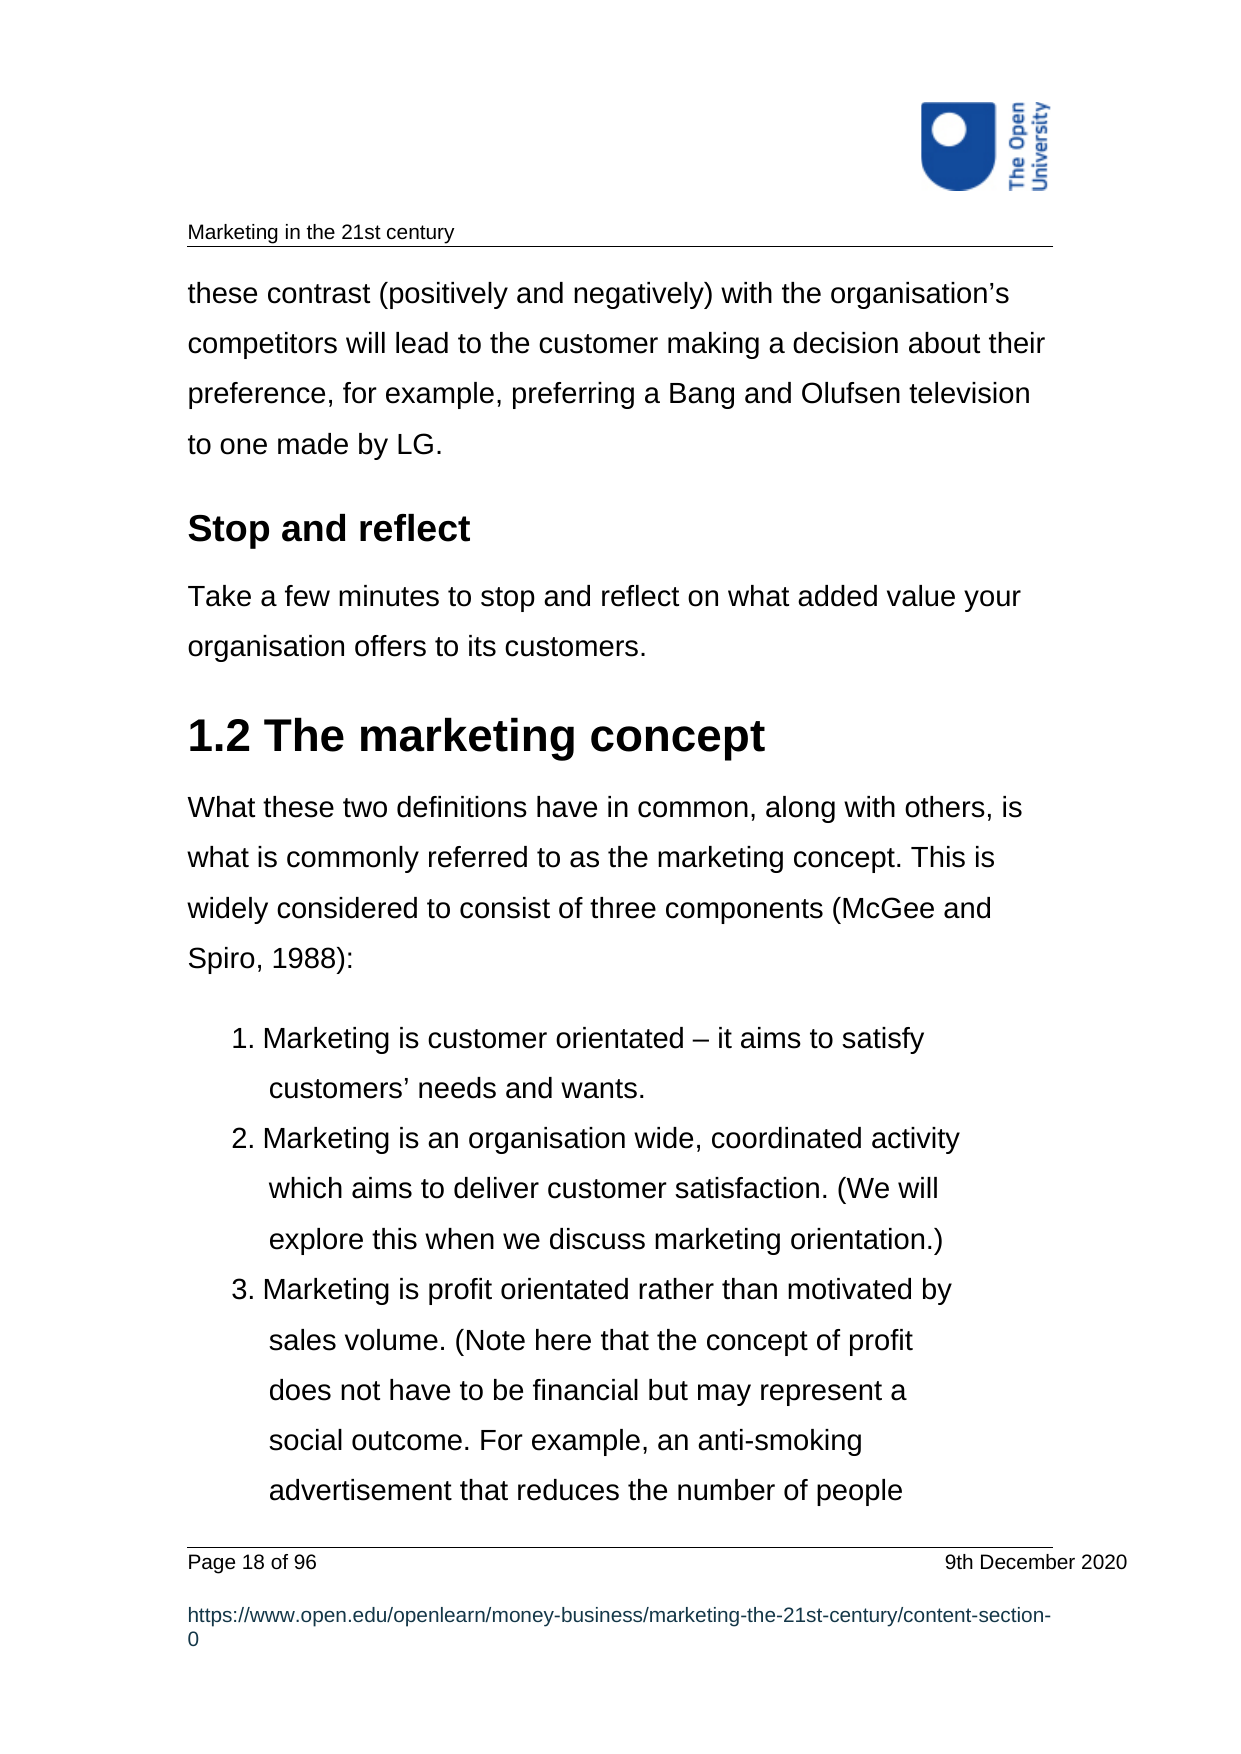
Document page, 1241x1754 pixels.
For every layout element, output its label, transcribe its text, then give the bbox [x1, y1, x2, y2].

subtitle 1.2 The marketing concept [187, 708, 1053, 761]
picture [921, 102, 1052, 191]
text Take a few minutes to stop and reflect on what added value your organisation offers to its customers. [187, 578, 1053, 662]
text Stop and reflect [187, 506, 1053, 549]
list Marketing is customer orientated – it aims to satisfy customers’ needs and wants. [231, 1021, 972, 1104]
list Marketing is an organisation wide, coordinated activity which aims to deliver customer satisfaction. (We will explore this when we discuss marketing orientation.) [231, 1121, 972, 1255]
text What these two definitions have in common, along with others, is what is commonly referred to as the marketing concept. This is widely considered to consist of three components (McGee and Spiro, 1988): [187, 790, 1053, 975]
